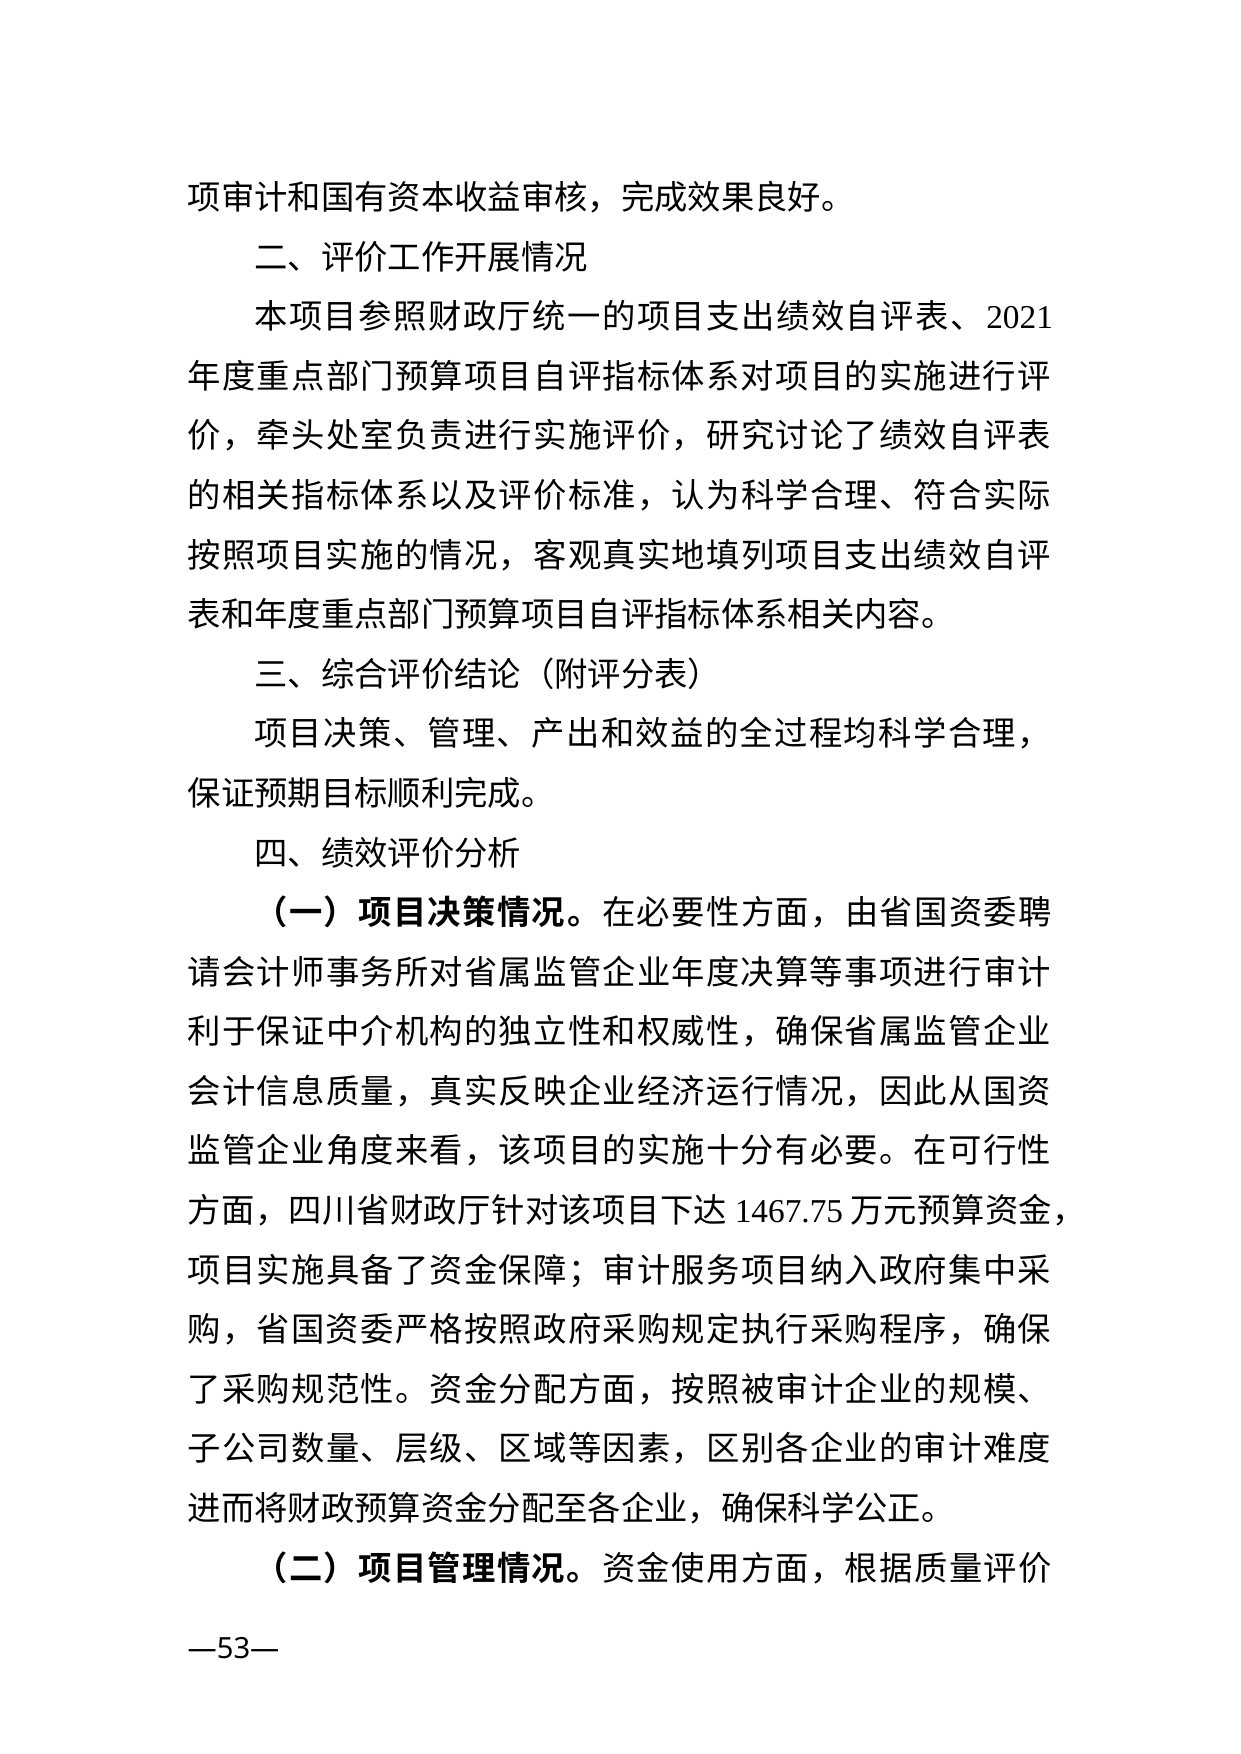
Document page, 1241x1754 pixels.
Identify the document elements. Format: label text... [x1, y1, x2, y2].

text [187, 1532, 1053, 1592]
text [187, 162, 1053, 222]
text 四、绩效评价分析 [187, 817, 1053, 877]
text 项目决策、管理、产出和效益的全过程均科学合理，保证预期目标顺利完成。 [187, 698, 1053, 817]
text 本项目参照财政厅统一的项目支出绩效自评表、2021年度重点部门预算项目自评指标体系对项目的实施进行评价，牵头处室负责进行实施评价，研究讨论了绩效自评表的相关指标体系以及评价标准，认为科学合理、符合实际。按照项目实施的情况，客观真实地填列项目支出绩效自评表和年度重点部门预算项目自评指标体系相关内容。 [187, 281, 1053, 639]
text 三、综合评价结论（附评分表） [187, 639, 1053, 698]
text （一）项目决策情况。在必要性方面，由省国资委聘请会计师事务所对省属监管企业年度决算等事项进行审计，利于保证中介机构的独立性和权威性，确保省属监管企业会计信息质量，真实反映企业经济运行情况，因此从国资监管企业角度来看，该项目的实施十分有必要。在可行性方面，四川省财政厅针对该项目下达1467.75万元预算资金，项目实施具备了资金保障；审计服务项目纳入政府集中采购，省国资委严格按照政府采购规定执行采购程序，确保了采购规范性。资金分配方面，按照被审计企业的规模、子公司数量、层级、区域等因素，区别各企业的审计难度，进而将财政预算资金分配至各企业，确保科学公正。 [187, 877, 1053, 1532]
text 二、评价工作开展情况 [187, 222, 1053, 281]
